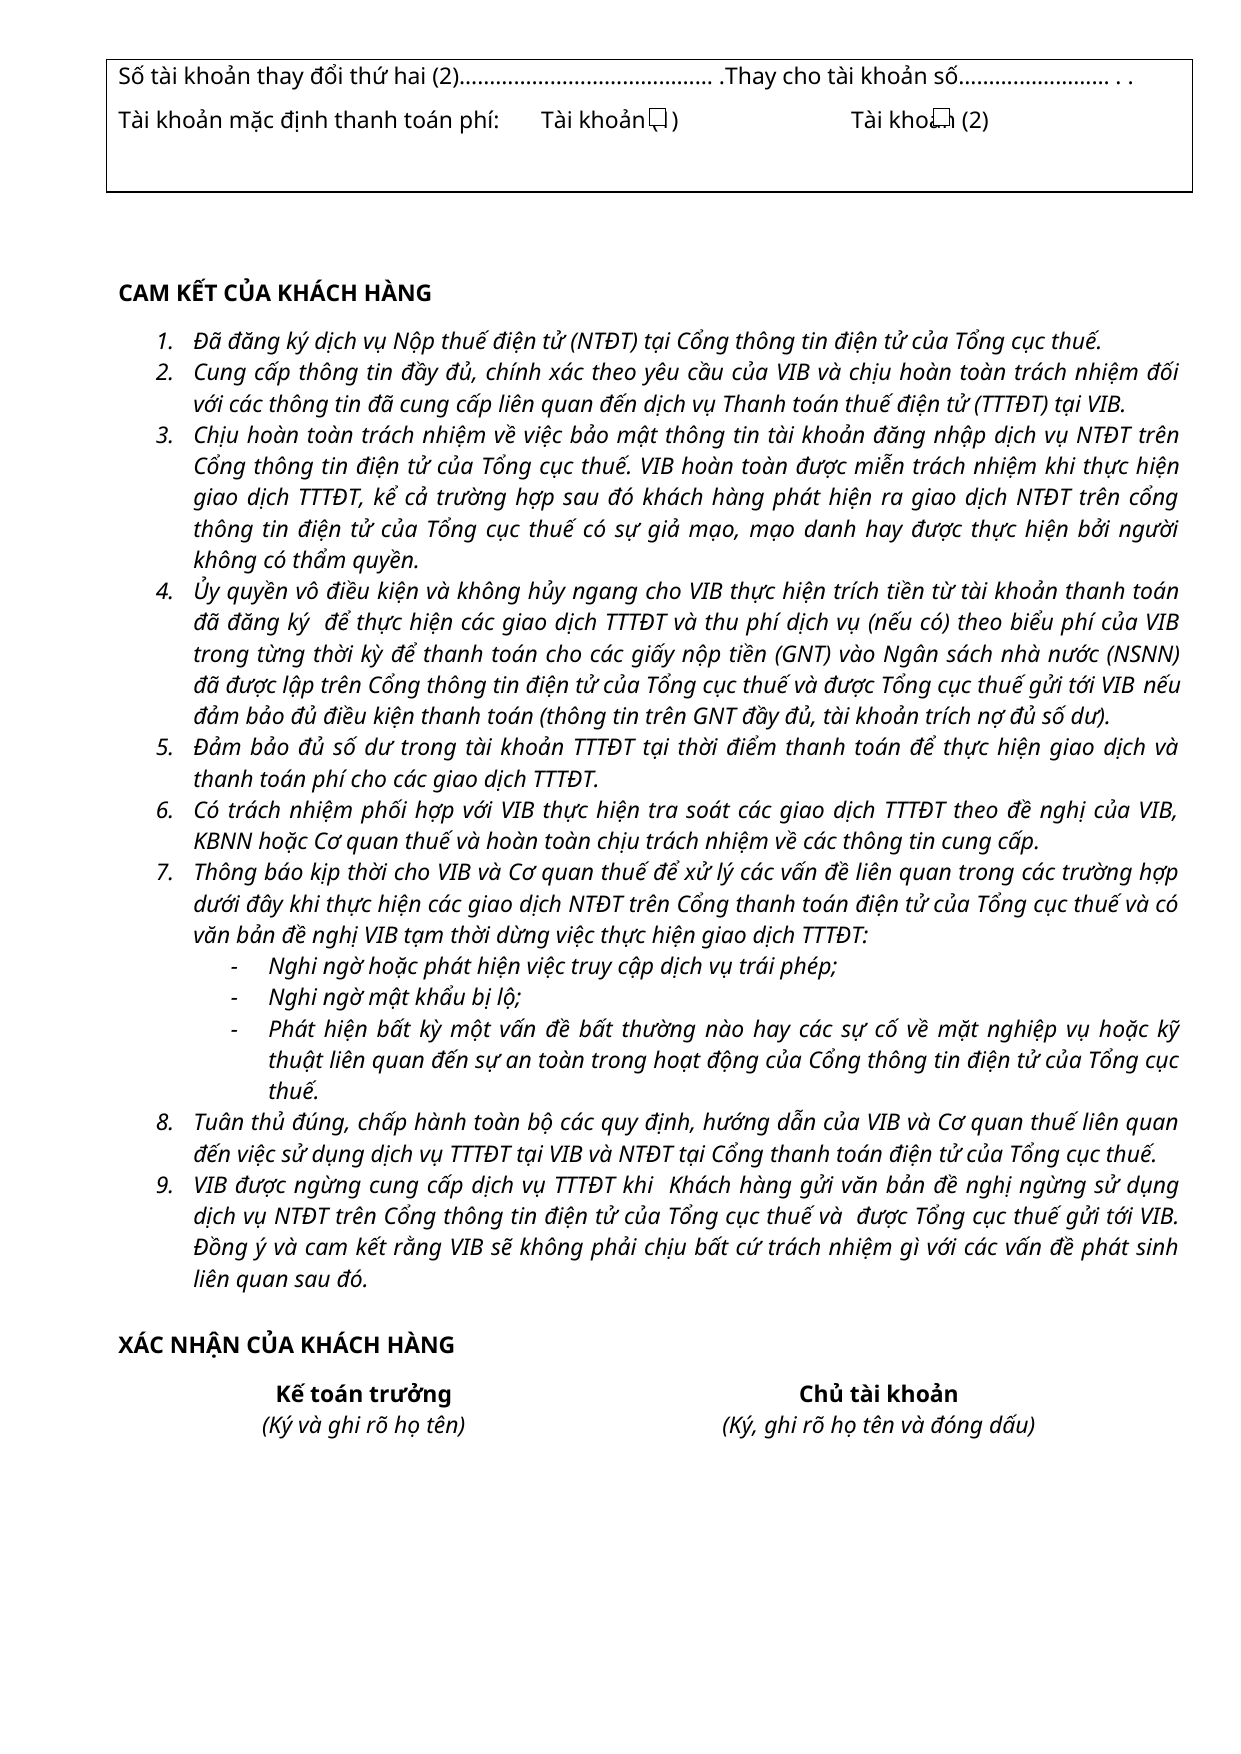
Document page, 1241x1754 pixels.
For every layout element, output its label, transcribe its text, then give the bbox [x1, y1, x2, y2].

list Đã đăng ký dịch vụ Nộp thuế điện tử (NTĐT) tại Cổng thông tin điện tử của Tổng cục thuế. [156, 325, 1181, 356]
list Thông báo kịp thời cho VIB và Cơ quan thuế để xử lý các vấn đề liên quan trong các trường hợp dưới đây khi thực hiện các giao dịch NTĐT trên Cổng thanh toán điện tử của Tổng cục thuế và có văn bản đề nghị VIB tạm thời dừng việc thực hiện giao dịch TTTĐT: [156, 856, 1181, 950]
table_header Kế toán trưởng (Ký và ghi rõ họ tên) [107, 1378, 620, 1622]
list VIB được ngừng cung cấp dịch vụ TTTĐT khi Khách hàng gửi văn bản đề nghị ngừng sử dụng dịch vụ NTĐT trên Cổng thông tin điện tử của Tổng cục thuế và được Tổng cục thuế gửi tới VIB. Đồng ý và cam kết rằng VIB sẽ không phải chịu bất cứ trách nhiệm gì với các vấn đề phát sinh liên quan sau đó. [156, 1169, 1181, 1294]
list Nghi ngờ mật khẩu bị lộ; [231, 981, 1181, 1013]
list Phát hiện bất kỳ một vấn đề bất thường nào hay các sự cố về mặt nghiệp vụ hoặc kỹ thuật liên quan đến sự an toàn trong hoạt động của Cổng thông tin điện tử của Tổng cục thuế. [231, 1013, 1181, 1106]
list Ủy quyền vô điều kiện và không hủy ngang cho VIB thực hiện trích tiền từ tài khoản thanh toán đã đăng ký để thực hiện các giao dịch TTTĐT và thu phí dịch vụ (nếu có) theo biểu phí của VIB trong từng thời kỳ để thanh toán cho các giấy nộp tiền (GNT) vào Ngân sách nhà nước (NSNN) đã được lập trên Cổng thông tin điện tử của Tổng cục thuế và được Tổng cục thuế gửi tới VIB nếu đảm bảo đủ điều kiện thanh toán (thông tin trên GNT đầy đủ, tài khoản trích nợ đủ số dư). [156, 575, 1181, 731]
text XÁC NHẬN CỦA KHÁCH HÀNG [118, 1329, 1181, 1360]
list Chịu hoàn toàn trách nhiệm về việc bảo mật thông tin tài khoản đăng nhập dịch vụ NTĐT trên Cổng thông tin điện tử của Tổng cục thuế. VIB hoàn toàn được miễn trách nhiệm khi thực hiện giao dịch TTTĐT, kể cả trường hợp sau đó khách hàng phát hiện ra giao dịch NTĐT trên cổng thông tin điện tử của Tổng cục thuế có sự giả mạo, mạo danh hay được thực hiện bởi người không có thẩm quyền. [156, 419, 1181, 575]
list Tuân thủ đúng, chấp hành toàn bộ các quy định, hướng dẫn của VIB và Cơ quan thuế liên quan đến việc sử dụng dịch vụ TTTĐT tại VIB và NTĐT tại Cổng thanh toán điện tử của Tổng cục thuế. [156, 1106, 1181, 1169]
list Cung cấp thông tin đầy đủ, chính xác theo yêu cầu của VIB và chịu hoàn toàn trách nhiệm đối với các thông tin đã cung cấp liên quan đến dịch vụ Thanh toán thuế điện tử (TTTĐT) tại VIB. [156, 356, 1181, 419]
list Nghi ngờ hoặc phát hiện việc truy cập dịch vụ trái phép; [231, 950, 1181, 981]
text CAM KẾT CỦA KHÁCH HÀNG [118, 277, 1181, 308]
list Có trách nhiệm phối hợp với VIB thực hiện tra soát các giao dịch TTTĐT theo đề nghị của VIB, KBNN hoặc Cơ quan thuế và hoàn toàn chịu trách nhiệm về các thông tin cung cấp. [156, 794, 1181, 856]
list Đảm bảo đủ số dư trong tài khoản TTTĐT tại thời điểm thanh toán để thực hiện giao dịch và thanh toán phí cho các giao dịch TTTĐT. [156, 731, 1181, 794]
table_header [107, 60, 1192, 191]
table_header Chủ tài khoản (Ký, ghi rõ họ tên và đóng dấu) [620, 1378, 1137, 1622]
